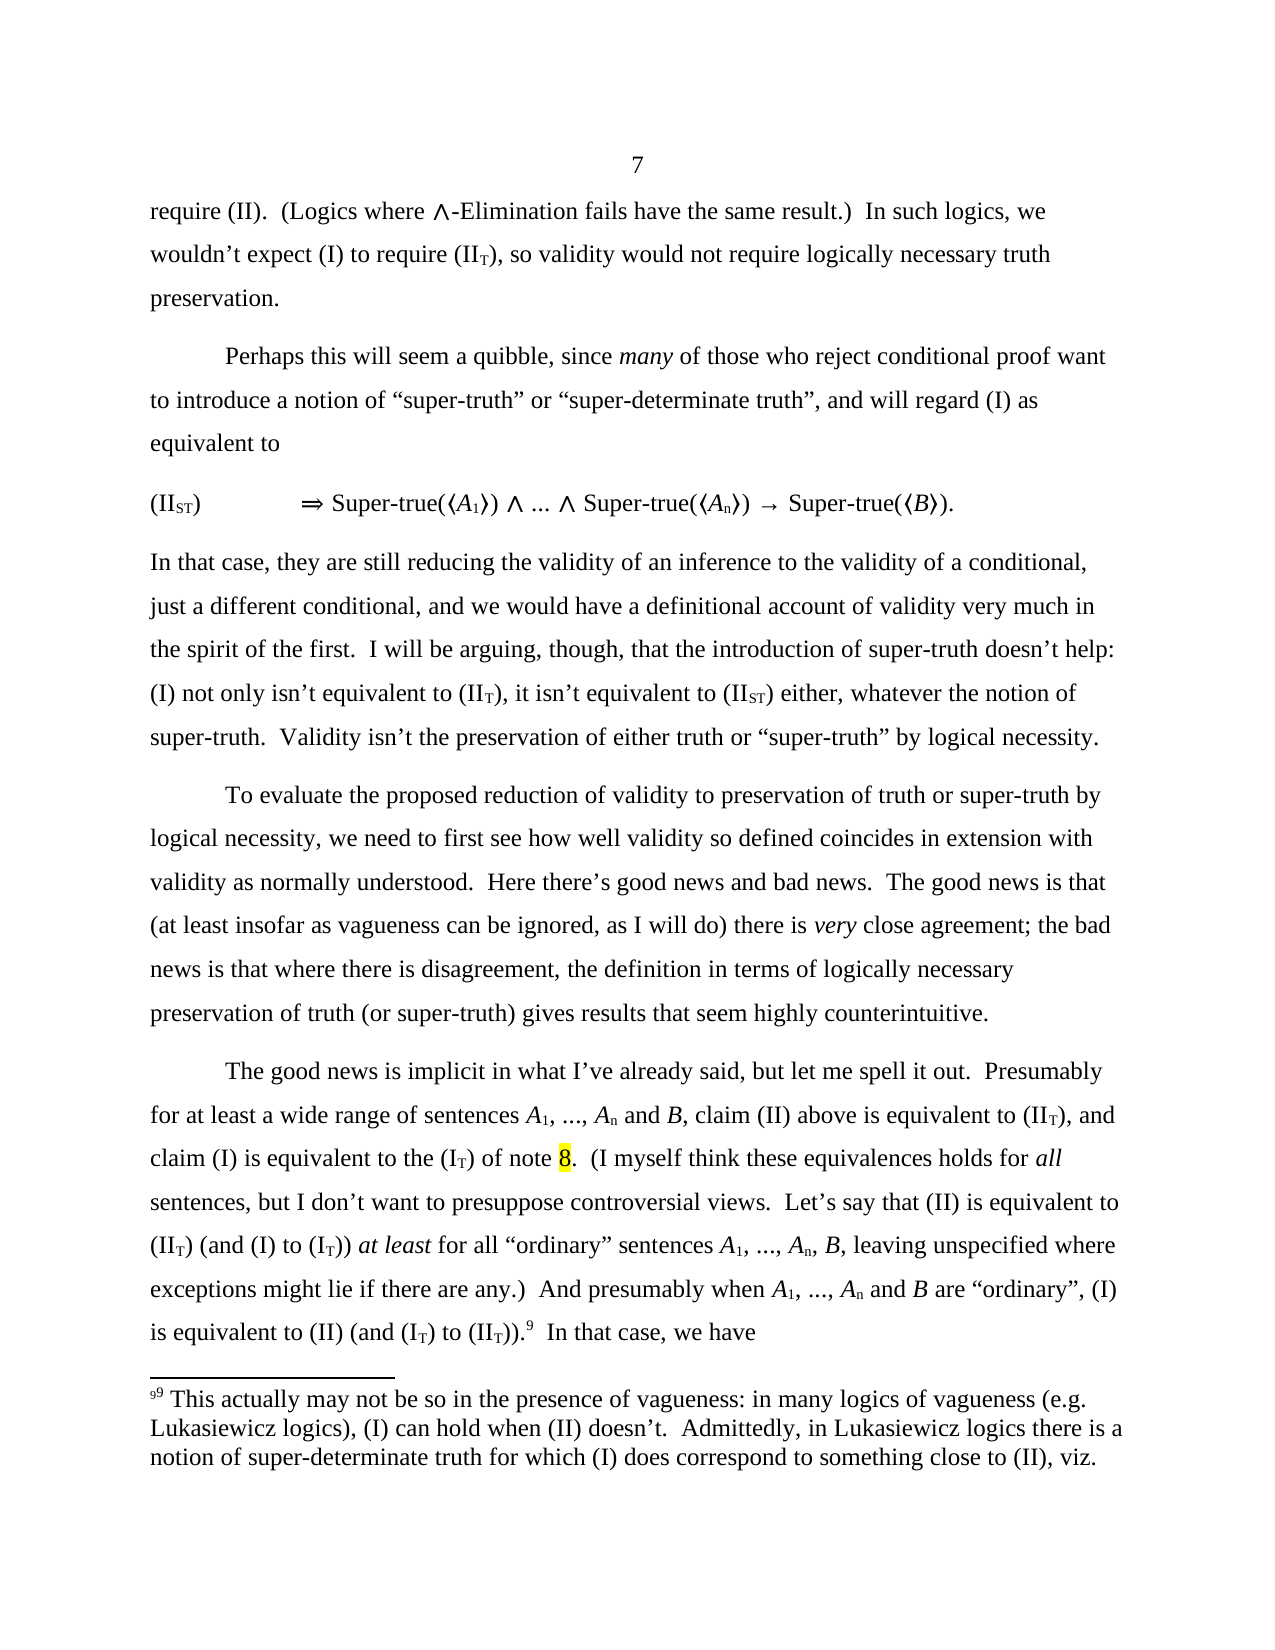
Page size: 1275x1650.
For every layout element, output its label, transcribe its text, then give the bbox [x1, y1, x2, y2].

text The good news is implicit in what I’ve already said, but let me spell it out. Presumably for at least a wide range of sentences A1, ..., An and B, claim (II) above is equivalent to (IIT), and claim (I) is equivalent to the (IT) of note 8. (I myself think these equivalences holds for all sentences, but I don’t want to presuppose controversial views. Let’s say that (II) is equivalent to (IIT) (and (I) to (IT)) at least for all “ordinary” sentences A1, ..., An, B, leaving unspecified where exceptions might lie if there are any.) And presumably when A1, ..., An and B are “ordinary”, (I) is equivalent to (II) (and (IT) to (IIT)).9 In that case, we have [150, 1056, 1125, 1346]
text Perhaps this will seem a quibble, since many of those who reject conditional proof want to introduce a notion of “super-truth” or “super-determinate truth”, and will regard (I) as equivalent to [150, 341, 1125, 457]
text (IIST) ⇒ Super-true(〈A1〉) ∧ ... ∧ Super-true(〈An〉) → Super-true(〈B〉). [150, 487, 1125, 517]
text To evaluate the proposed reduction of validity to preservation of truth or super-truth by logical necessity, we need to first see how well validity so defined coincides in extension with validity as normally understood. Here there’s good news and bad news. The good news is that (at least insofar as vagueness can be ignored, as I will do) there is very close agreement; the bad news is that where there is disagreement, the definition in terms of logically necessary preservation of truth (or super-truth) gives results that seem highly counterintuitive. [150, 780, 1125, 1027]
text In that case, they are still reducing the validity of an inference to the validity of a conditional, just a different conditional, and we would have a definitional account of validity very much in the spirit of the first. I will be arguing, though, that the introduction of super-truth doesn’t help: (I) not only isn’t equivalent to (IIT), it isn’t equivalent to (IIST) either, whatever the notion of super-truth. Validity isn’t the preservation of either truth or “super-truth” by logical necessity. [150, 547, 1125, 750]
text An initial point to make about this is that while (I) is indeed equivalent to (II) in classical and intuitionist logic, there are many nonclassical logics in which it is not. (These include even supervaluational logic, which is sometimes regarded as classical.) In most standard logics, (II) requires (I). But there are many logics in which conditional proof fails, so that (I) does not require (II). (Logics where ∧-Elimination fails have the same result.) In such logics, we wouldn’t expect (I) to require (IIT), so validity would not require logically necessary truth preservation. [150, 150, 1125, 312]
